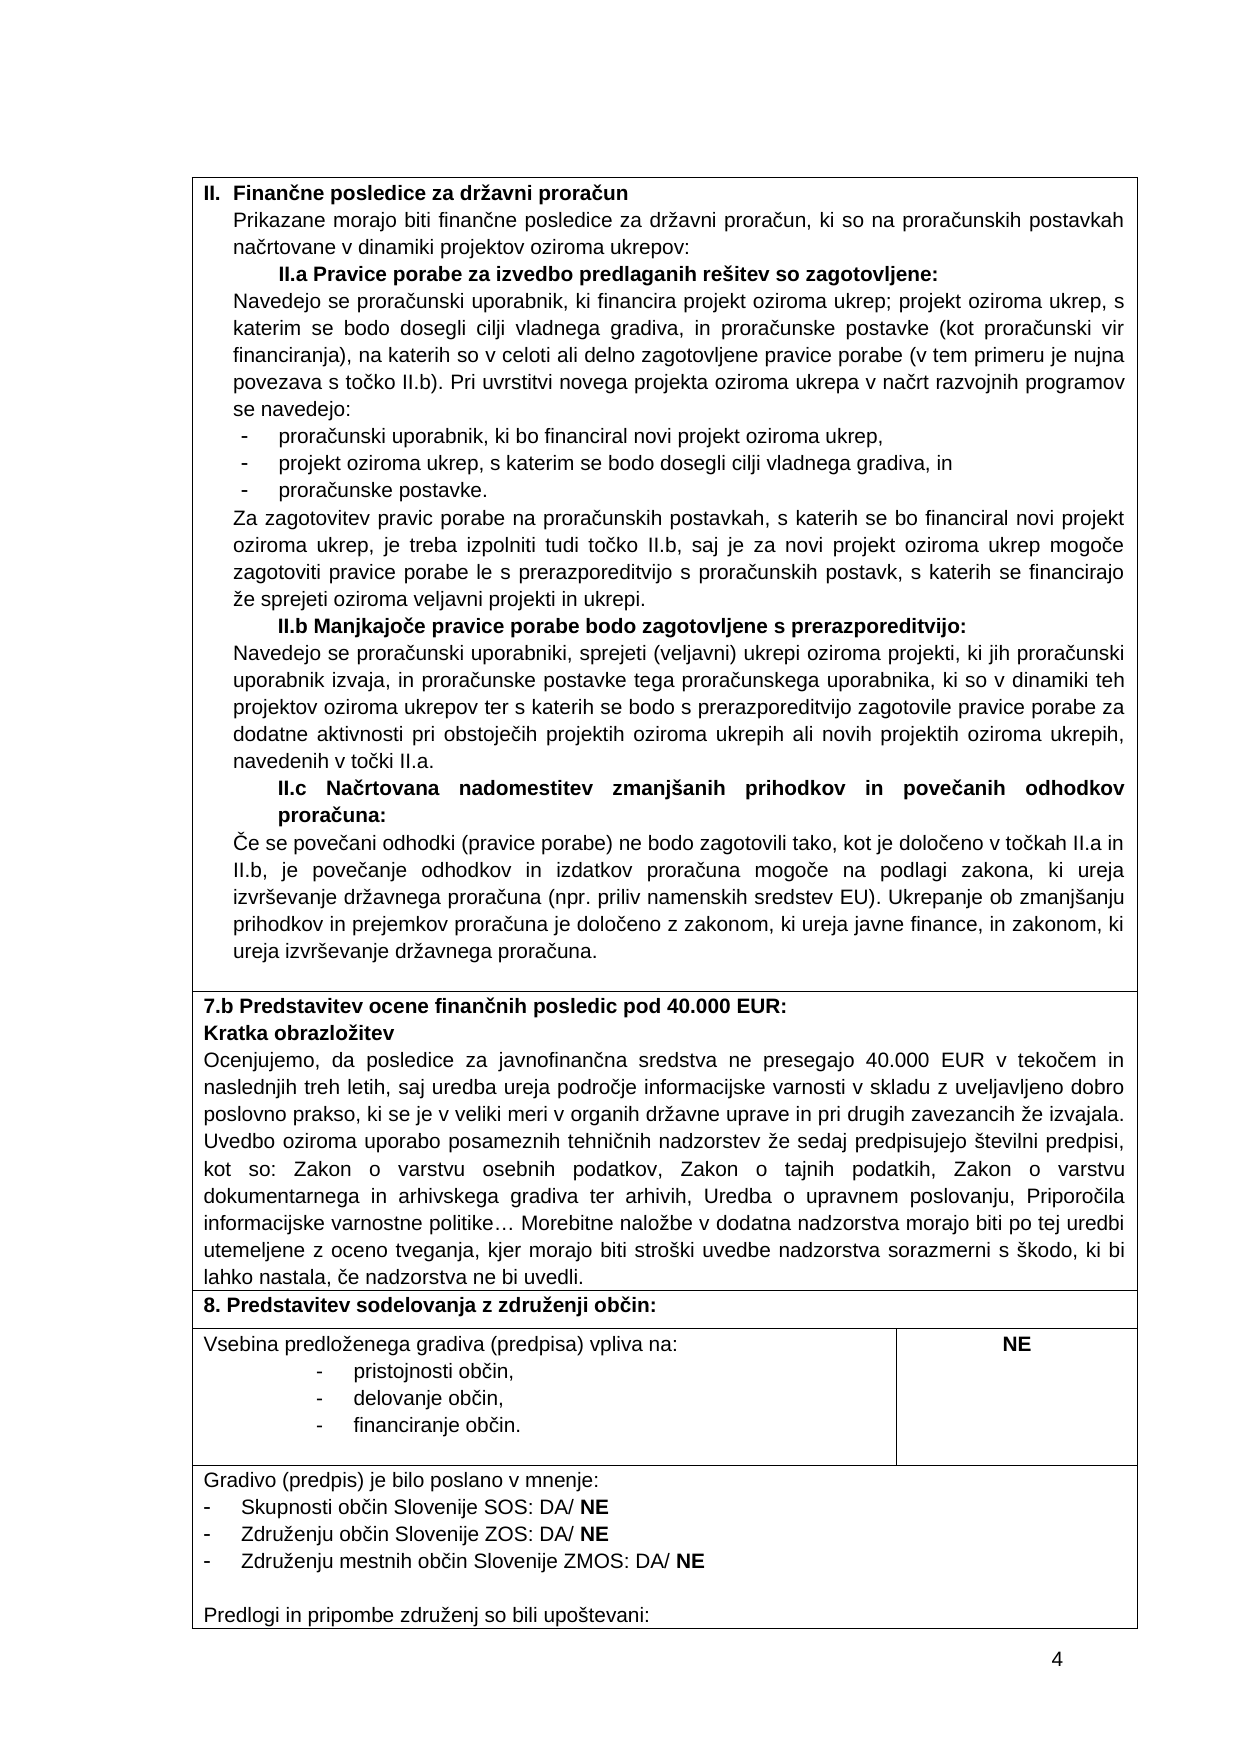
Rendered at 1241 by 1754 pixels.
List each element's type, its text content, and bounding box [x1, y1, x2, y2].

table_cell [193, 178, 1137, 991]
table_cell NE [897, 1329, 1137, 1465]
table_cell 8. Predstavitev sodelovanja z združenji občin: [193, 1291, 1137, 1328]
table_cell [193, 1466, 1137, 1628]
table_cell Vsebina predloženega gradiva (predpisa) vpliva na: pristojnosti občin, delovanje občin, financiranje občin. [193, 1329, 896, 1465]
table_cell 7.b Predstavitev ocene finančnih posledic pod 40.000 EUR: Kratka obrazložitev Ocenjujemo, da posledice za javnofinančna sredstva ne presegajo 40.000 EUR v tekočem in naslednjih treh letih, saj uredba ureja področje informacijske varnosti v skladu z uveljavljeno dobro poslovno prakso, ki se je v veliki meri v organih državne uprave in pri drugih zavezancih že izvajala. Uvedbo oziroma uporabo posameznih tehničnih nadzorstev že sedaj predpisujejo številni predpisi, kot so: Zakon o varstvu osebnih podatkov, Zakon o tajnih podatkih, Zakon o varstvu dokumentarnega in arhivskega gradiva ter arhivih, Uredba o upravnem poslovanju, Priporočila informacijske varnostne politike… Morebitne naložbe v dodatna nadzorstva morajo biti po tej uredbi utemeljene z oceno tveganja, kjer morajo biti stroški uvedbe nadzorstva sorazmerni s škodo, ki bi lahko nastala, če nadzorstva ne bi uvedli. [193, 992, 1137, 1290]
